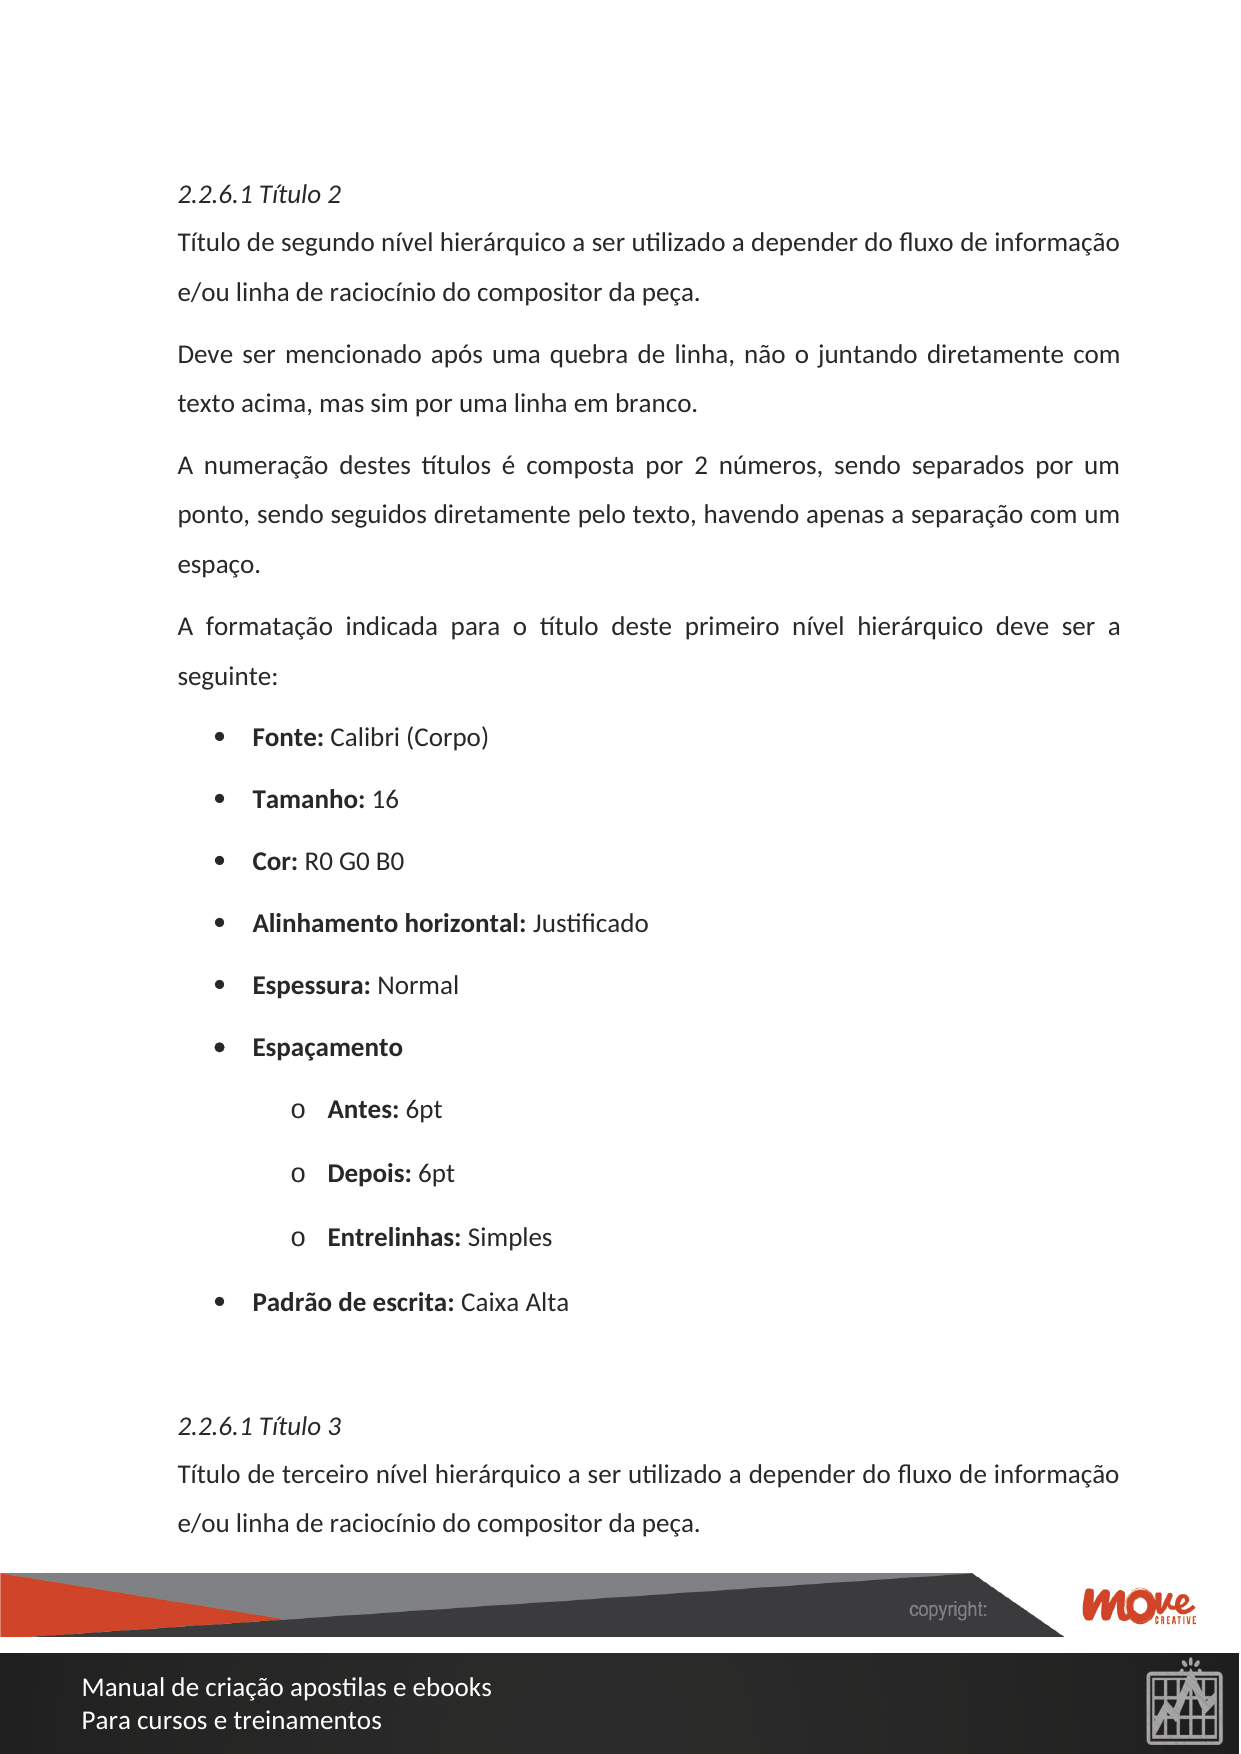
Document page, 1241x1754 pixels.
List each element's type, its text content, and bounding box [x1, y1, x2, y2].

text A numeração destes títulos é composta por 2 números, sendo separados por um ponto, sendo seguidos diretamente pelo texto, havendo apenas a separação com um espaço. [177, 448, 1122, 580]
list Padrão de escrita: Caixa Alta [215, 1285, 1122, 1318]
picture [0, 1653, 1239, 1754]
text Título de terceiro nível hierárquico a ser utilizado a depender do fluxo de informação e/ou linha de raciocínio do compositor da peça. [177, 1457, 1122, 1539]
list Antes: 6pt [290, 1092, 1122, 1127]
picture [0, 1573, 1236, 1637]
text Deve ser mencionado após uma quebra de linha, não o juntando diretamente com texto acima, mas sim por uma linha em branco. [177, 337, 1122, 419]
text A formatação indicada para o título deste primeiro nível hierárquico deve ser a seguinte: [177, 609, 1122, 692]
text Título de segundo nível hierárquico a ser utilizado a depender do fluxo de informação e/ou linha de raciocínio do compositor da peça. [177, 225, 1122, 308]
list Fonte: Calibri (Corpo) [215, 721, 1122, 754]
list Alinhamento horizontal: Justificado [215, 907, 1122, 939]
list Espaçamento [215, 1031, 1122, 1063]
list Tamanho: 16 [215, 783, 1122, 816]
list Cor: R0 G0 B0 [215, 844, 1122, 878]
subtitle 2.2.6.1 Título 2 [177, 177, 1122, 210]
list Depois: 6pt [290, 1157, 1122, 1191]
list Espessura: Normal [215, 968, 1122, 1002]
subtitle 2.2.6.1 Título 3 [177, 1409, 1122, 1442]
list Entrelinhas: Simples [290, 1221, 1122, 1255]
